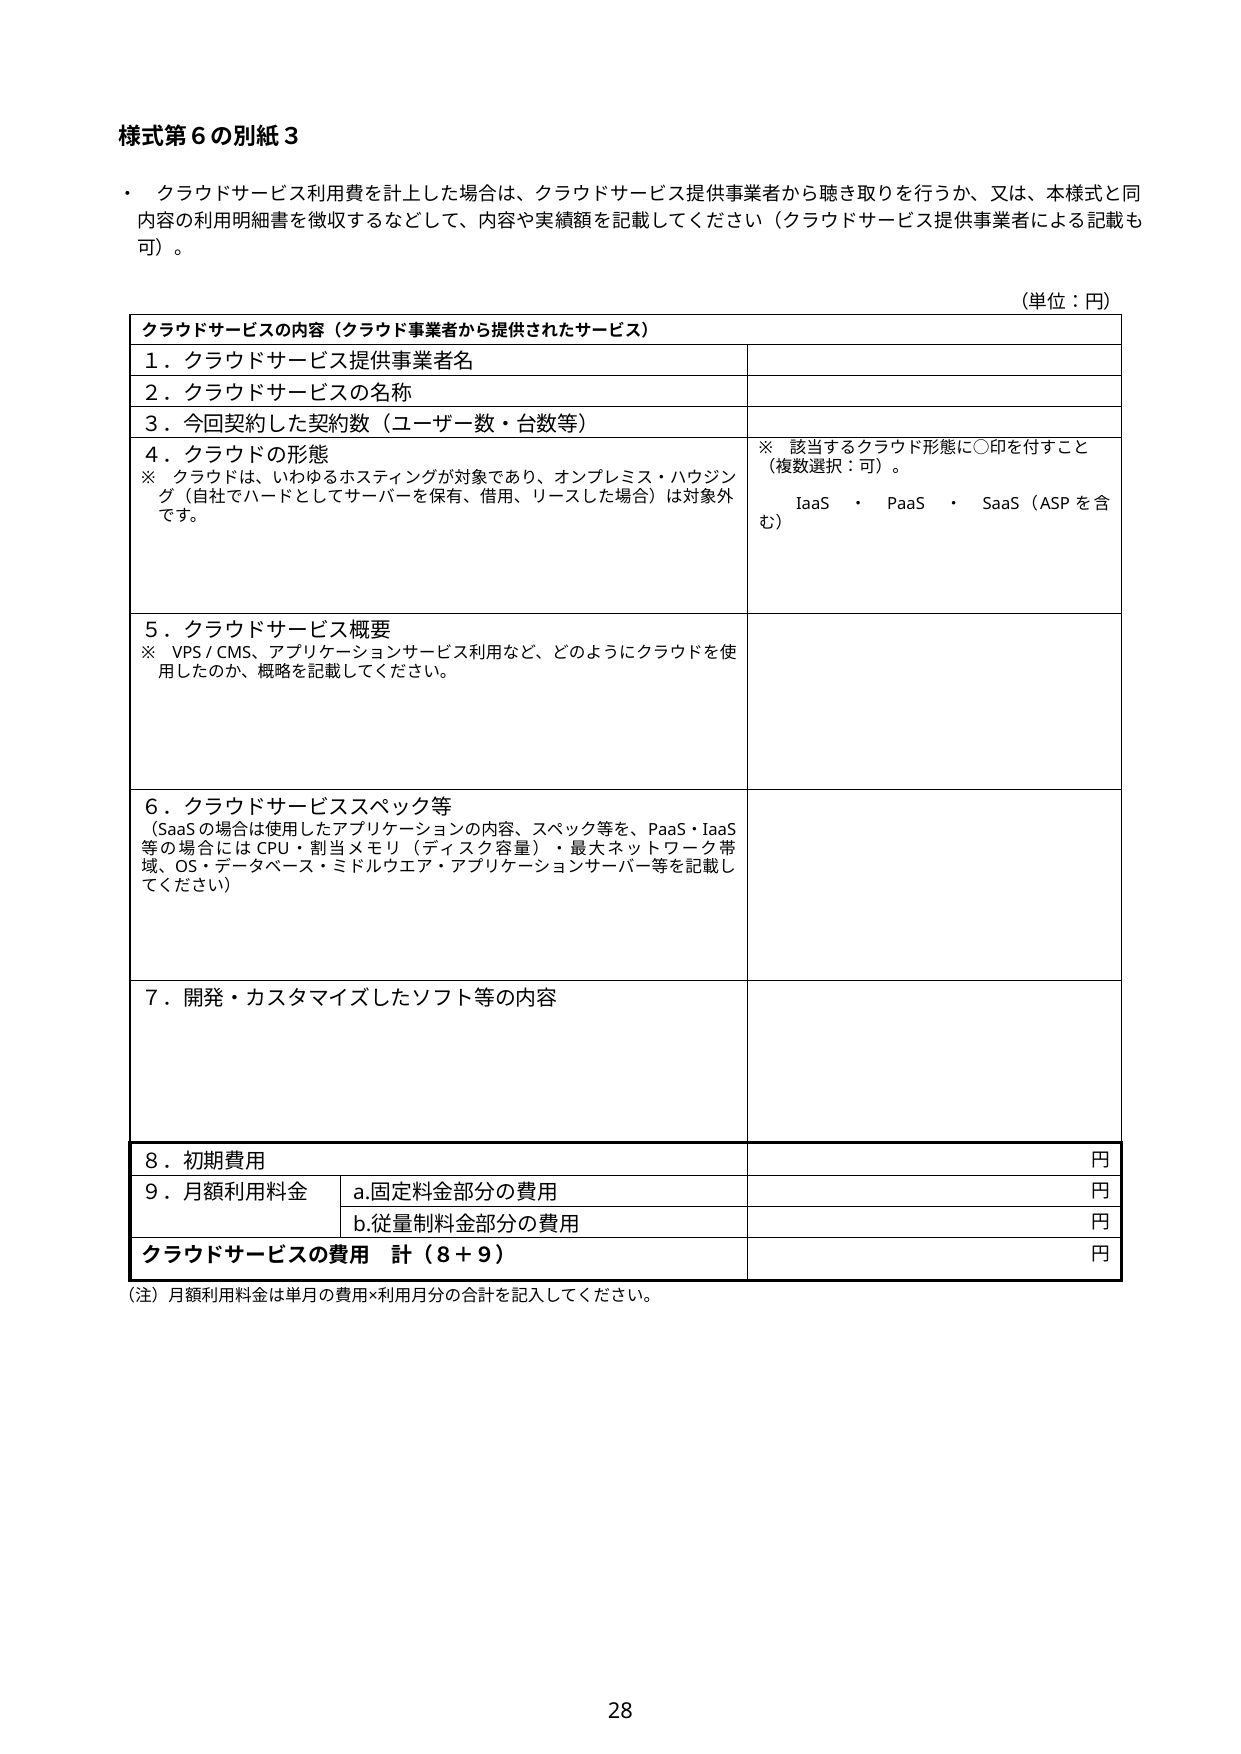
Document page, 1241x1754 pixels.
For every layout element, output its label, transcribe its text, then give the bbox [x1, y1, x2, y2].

table_cell ５．クラウドサービス概要 ※ VPS / CMS、アプリケーションサービス利用など、どのようにクラウドを使用したのか、概略を記載してください。 [131, 614, 747, 789]
table_cell クラウドサービスの費用 計（８＋９） [132, 1238, 747, 1279]
table_cell ※ 該当するクラウド形態に○印を付すこと （複数選択：可）。 IaaS ・ PaaS ・ SaaS（ASPを含む） [748, 438, 1121, 613]
table_cell [748, 614, 1121, 789]
table_cell ４．クラウドの形態 ※ クラウドは、いわゆるホスティングが対象であり、オンプレミス・ハウジング（自社でハードとしてサーバーを保有、借用、リースした場合）は対象外です。 [131, 438, 747, 613]
table_cell [748, 407, 1121, 437]
table_cell １．クラウドサービス提供事業者名 [131, 345, 747, 375]
table_cell ３．今回契約した契約数（ユーザー数・台数等） [131, 407, 747, 437]
table_cell a.固定料金部分の費用 [341, 1176, 747, 1206]
text ・ クラウドサービス利用費を計上した場合は、クラウドサービス提供事業者から聴き取りを行うか、又は、本様式と同内容の利用明細書を徴収するなどして、内容や実績額を記載してください（クラウドサービス提供事業者による記載も可）。 [118, 178, 1144, 260]
table_cell 円 [748, 1144, 1120, 1174]
table_cell ７．開発・カスタマイズしたソフト等の内容 [131, 981, 747, 1141]
table_cell 円 [748, 1238, 1120, 1279]
table_cell ８．初期費用 [132, 1144, 747, 1174]
text 様式第６の別紙３ [118, 118, 1100, 151]
table_cell [748, 790, 1121, 980]
text （注）月額利用料金は単月の費用×利用月分の合計を記入してください。 [118, 1282, 1122, 1306]
text （単位：円） [118, 287, 1122, 314]
table_cell [748, 345, 1121, 375]
table_header クラウドサービスの内容（クラウド事業者から提供されたサービス） [131, 315, 1121, 343]
table_cell [748, 981, 1121, 1141]
table_cell [748, 376, 1121, 406]
table_cell ６．クラウドサービススペック等 （SaaSの場合は使用したアプリケーションの内容、スペック等を、PaaS・IaaS等の場合にはCPU・割当メモリ（ディスク容量）・最大ネットワーク帯域、OS・データベース・ミドルウエア・アプリケーションサーバー等を記載してください） [131, 790, 747, 980]
table_cell 円 [748, 1176, 1120, 1206]
table_cell b.従量制料金部分の費用 [341, 1207, 747, 1237]
table_cell 円 [748, 1207, 1120, 1237]
table_cell ２．クラウドサービスの名称 [131, 376, 747, 406]
table_cell ９．月額利用料金 [132, 1176, 340, 1237]
